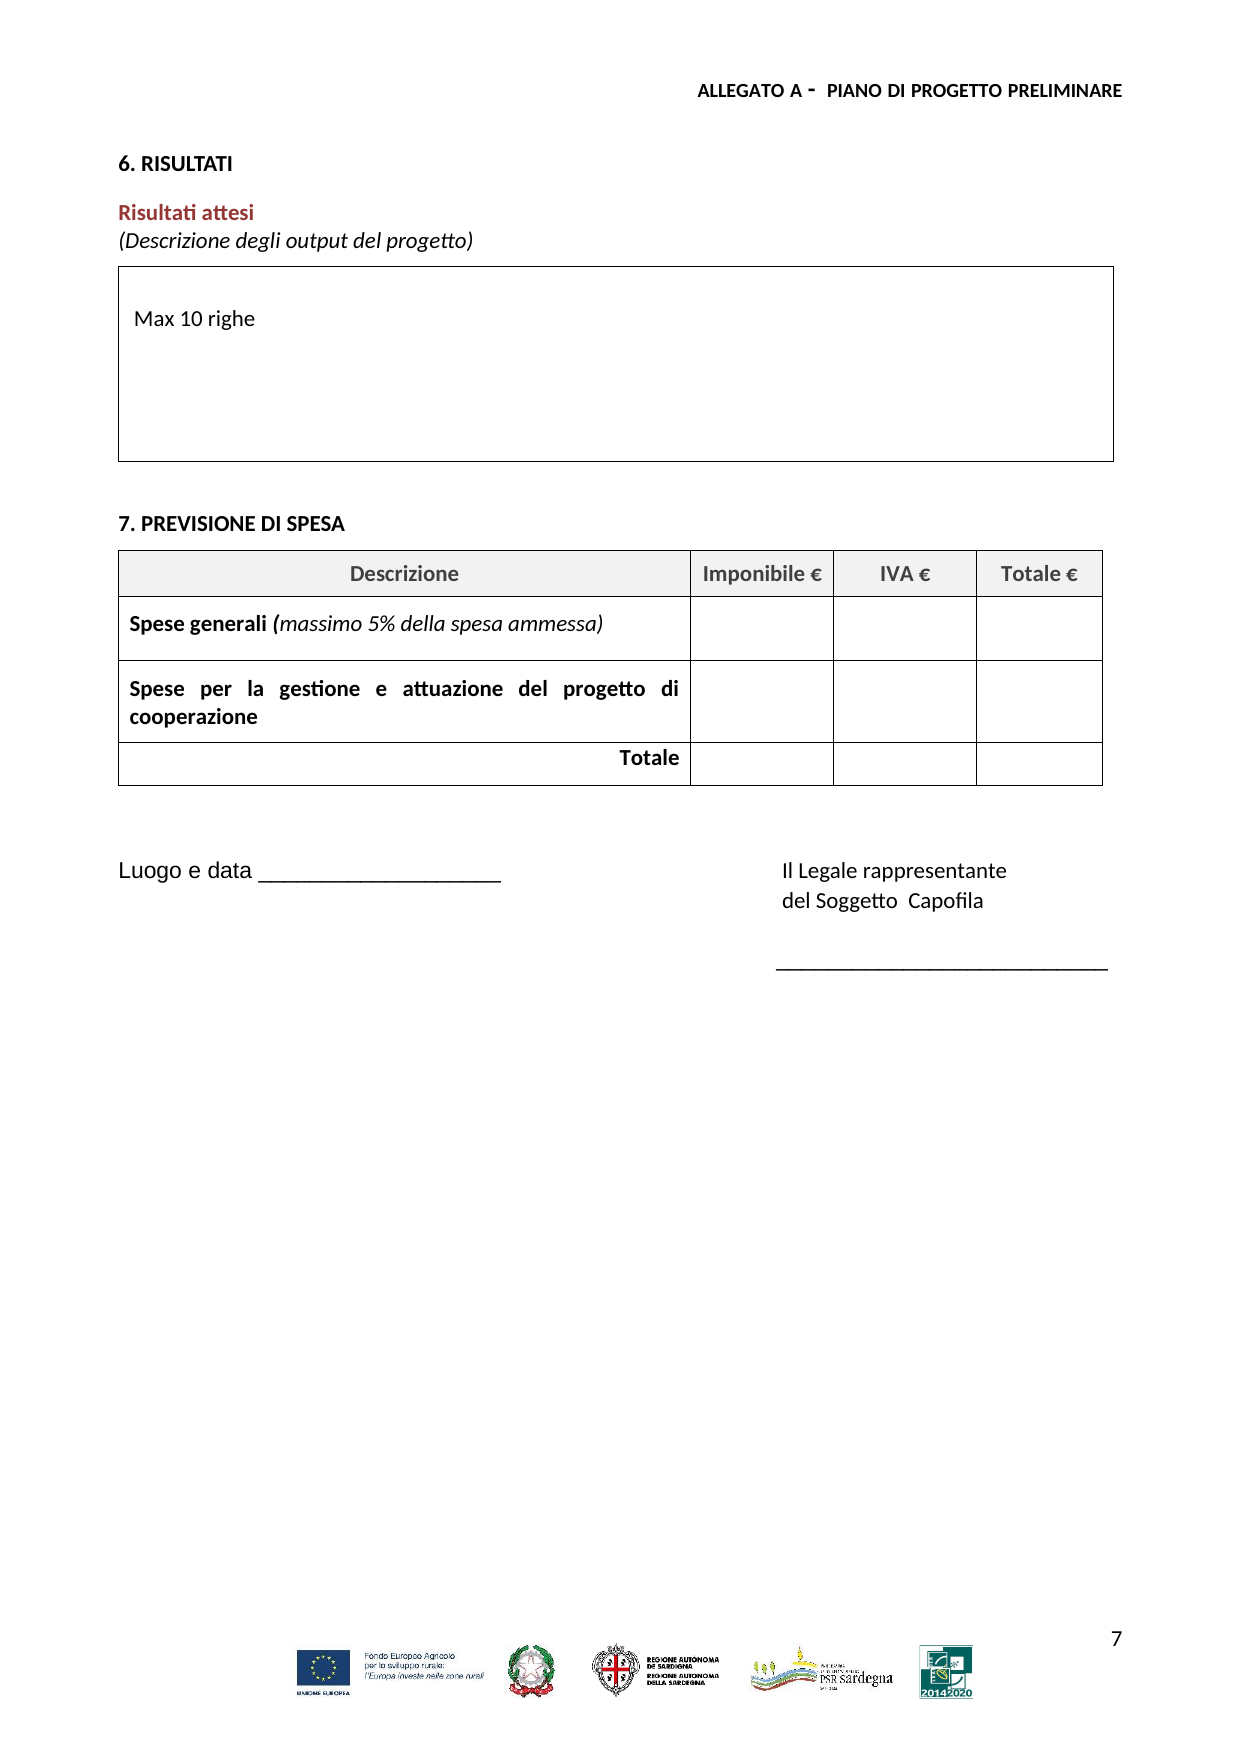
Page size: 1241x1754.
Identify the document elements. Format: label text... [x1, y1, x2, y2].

table_cell [834, 661, 976, 742]
table_header IVA € [834, 551, 976, 596]
table_cell [977, 743, 1102, 785]
picture [592, 1643, 719, 1697]
text del Soggetto Capofila [118, 885, 1107, 914]
table_header Totale € [977, 551, 1102, 596]
table_header Descrizione [119, 551, 690, 596]
picture [504, 1644, 557, 1698]
table_cell Spese generali (massimo 5% della spesa ammessa) [119, 597, 690, 660]
table_cell [691, 597, 833, 660]
picture [291, 1644, 488, 1698]
text 7. PREVISIONE DI SPESA [118, 508, 1122, 537]
text 6. RISULTATI [118, 148, 1122, 177]
table_cell [834, 743, 976, 785]
table_cell [834, 597, 976, 660]
subtitle Risultati attesi [118, 198, 1122, 226]
table_cell Totale [119, 743, 690, 785]
text (Descrizione degli output del progetto) [118, 226, 1122, 255]
table_cell [691, 661, 833, 742]
text Luogo e data ___________________ Il Legale rappresentante [118, 857, 1122, 885]
table_cell [977, 661, 1102, 742]
table_header Imponibile € [691, 551, 833, 596]
text __________________________ [118, 943, 1107, 972]
table_cell Spese per la gestione e attuazione del progetto di cooperazione [119, 661, 690, 742]
picture [742, 1643, 893, 1692]
table_cell [691, 743, 833, 785]
table_cell [977, 597, 1102, 660]
